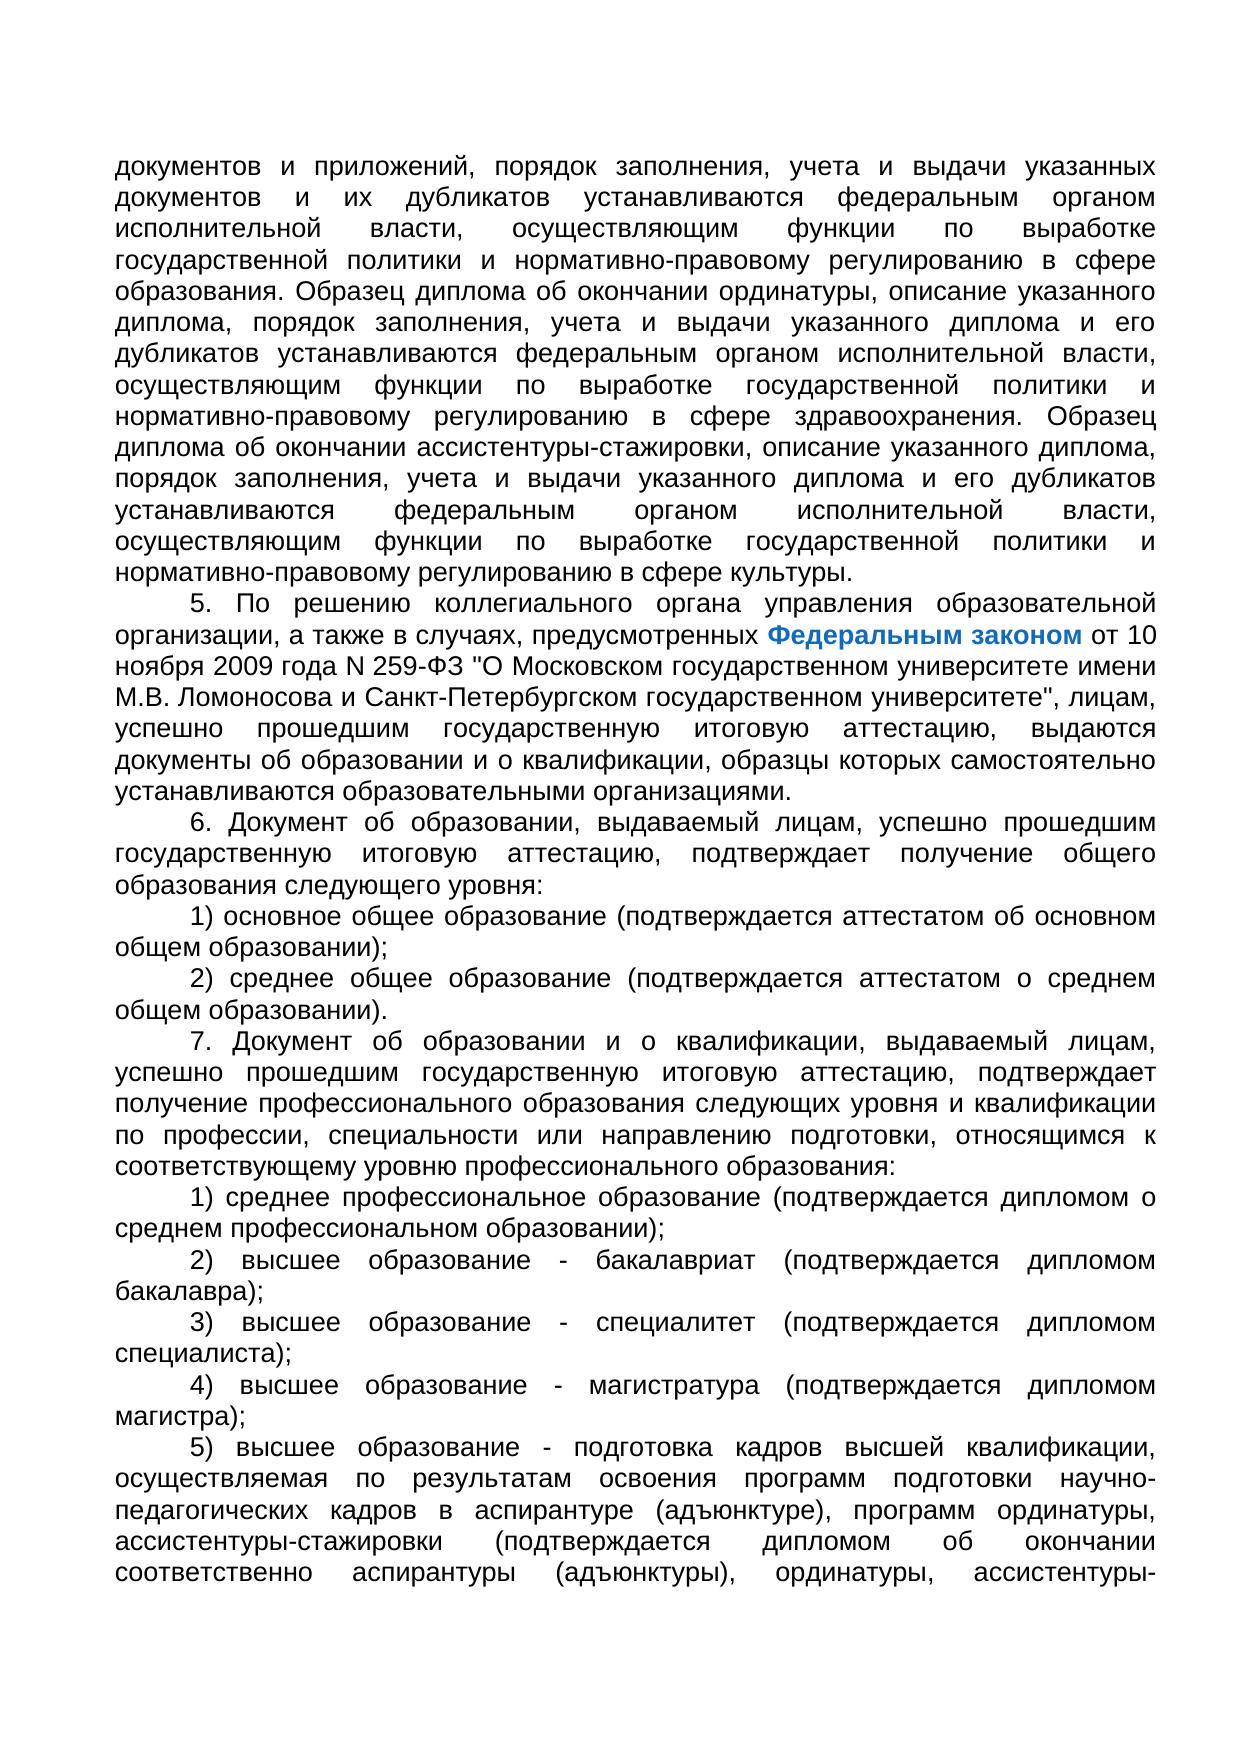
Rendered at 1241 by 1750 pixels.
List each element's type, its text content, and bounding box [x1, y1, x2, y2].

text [114, 150, 1157, 587]
text 2) высшее образование - бакалавриат (подтверждается дипломом бакалавра); [114, 1244, 1157, 1306]
text 7. Документ об образовании и о квалификации, выдаваемый лицам, успешно прошедшим государственную итоговую аттестацию, подтверждает получение профессионального образования следующих уровня и квалификации по профессии, специальности или направлению подготовки, относящимся к соответствующему уровню профессионального образования: [114, 1025, 1157, 1181]
text 1) основное общее образование (подтверждается аттестатом об основном общем образовании); [114, 900, 1157, 962]
text 1) среднее профессиональное образование (подтверждается дипломом о среднем профессиональном образовании); [114, 1181, 1157, 1244]
text 4) высшее образование - магистратура (подтверждается дипломом магистра); [114, 1369, 1157, 1431]
text 5. По решению коллегиального органа управления образовательной организации, а также в случаях, предусмотренных Федеральным законом от 10 ноября 2009 года N 259-ФЗ "О Московском государственном университете имени М.В. Ломоносова и Санкт-Петербургском государственном университете", лицам, успешно прошедшим государственную итоговую аттестацию, выдаются документы об образовании и о квалификации, образцы которых самостоятельно устанавливаются образовательными организациями. [114, 587, 1157, 806]
text 2) среднее общее образование (подтверждается аттестатом о среднем общем образовании). [114, 962, 1157, 1025]
text 6. Документ об образовании, выдаваемый лицам, успешно прошедшим государственную итоговую аттестацию, подтверждает получение общего образования следующего уровня: [114, 806, 1157, 900]
text 3) высшее образование - специалитет (подтверждается дипломом специалиста); [114, 1306, 1157, 1369]
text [114, 1431, 1157, 1587]
